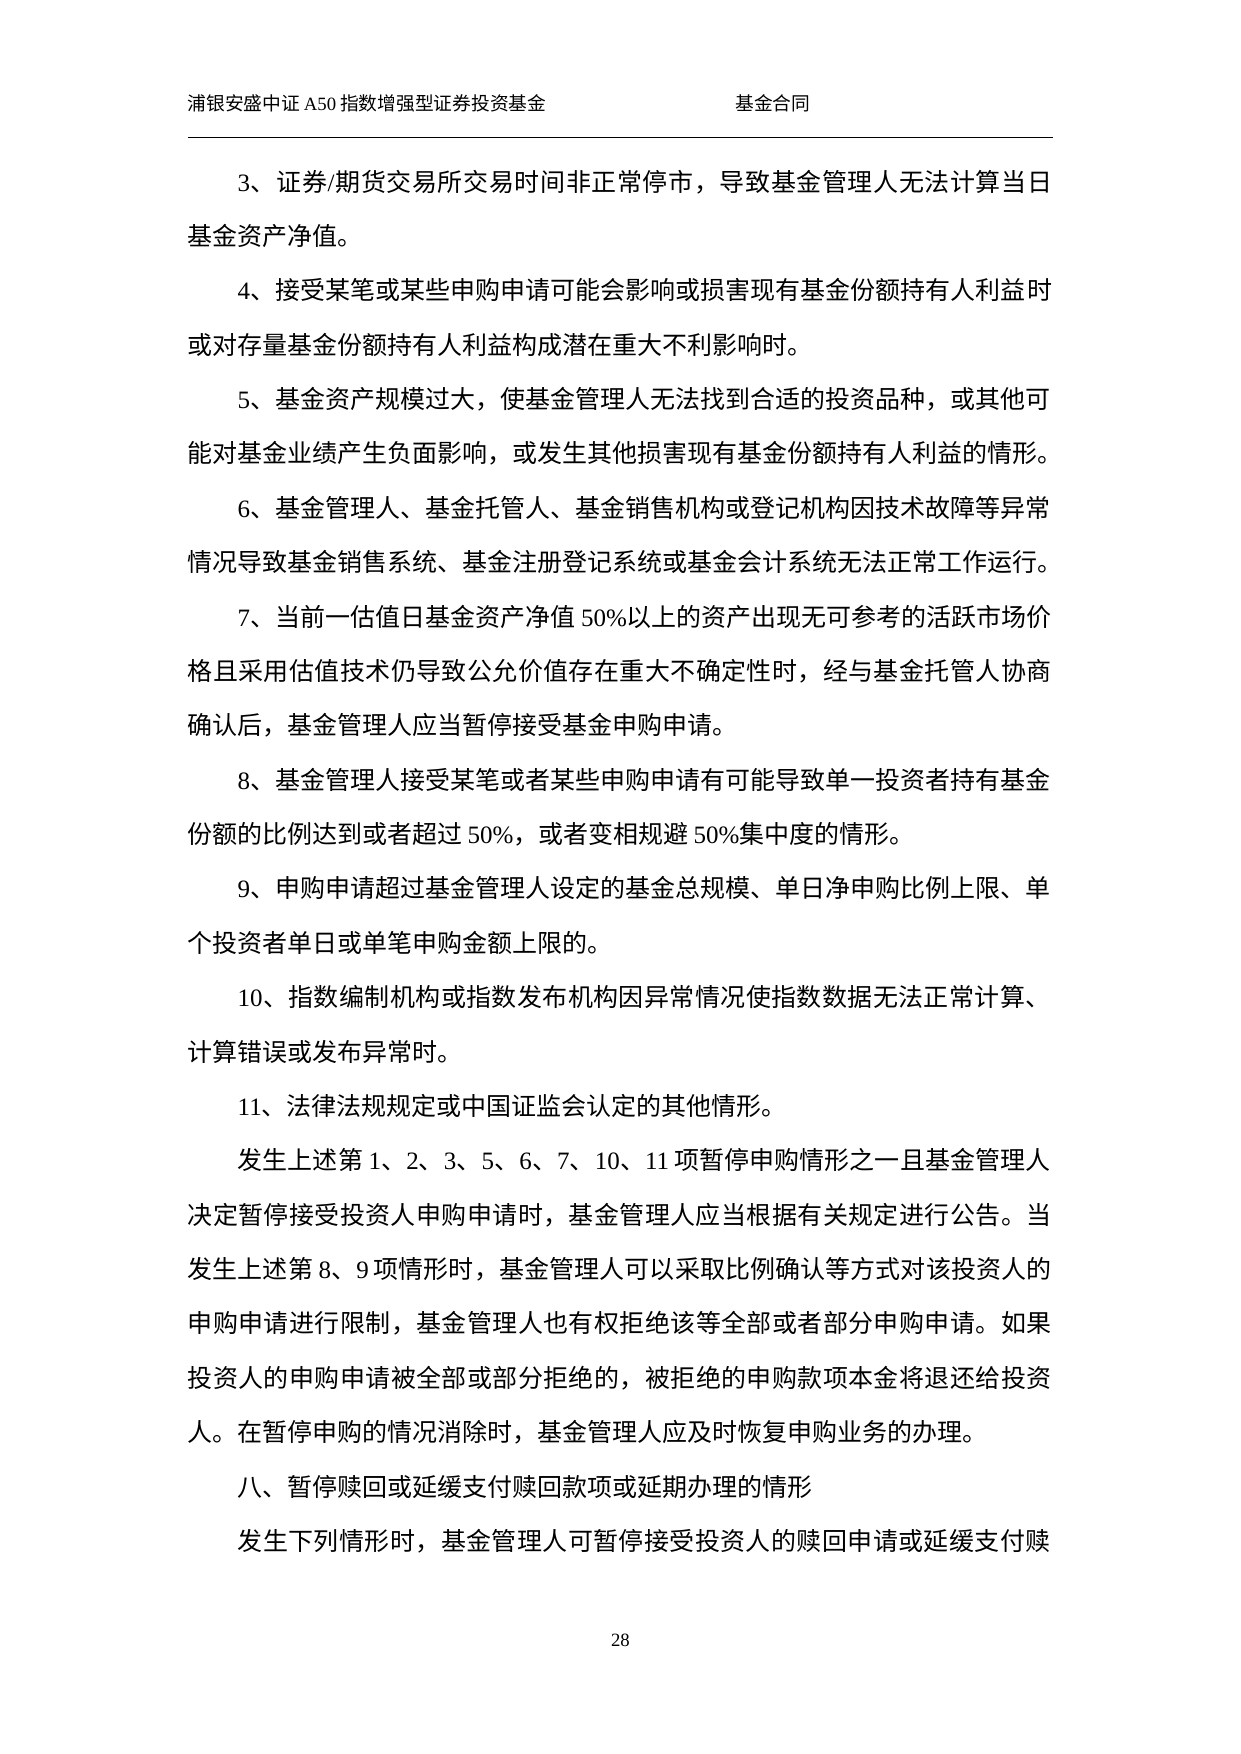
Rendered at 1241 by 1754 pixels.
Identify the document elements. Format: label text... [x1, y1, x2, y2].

text 八、暂停赎回或延缓支付赎回款项或延期办理的情形 [187, 1467, 1053, 1503]
text 6、基金管理人、基金托管人、基金销售机构或登记机构因技术故障等异常情况导致基金销售系统、基金注册登记系统或基金会计系统无法正常工作运行。 [187, 488, 1053, 579]
text 4、接受某笔或某些申购申请可能会影响或损害现有基金份额持有人利益时或对存量基金份额持有人利益构成潜在重大不利影响时。 [187, 271, 1053, 361]
text 5、基金资产规模过大，使基金管理人无法找到合适的投资品种，或其他可能对基金业绩产生负面影响，或发生其他损害现有基金份额持有人利益的情形。 [187, 379, 1053, 470]
text 9、申购申请超过基金管理人设定的基金总规模、单日净申购比例上限、单个投资者单日或单笔申购金额上限的。 [187, 869, 1053, 959]
text 3、证券/期货交易所交易时间非正常停市，导致基金管理人无法计算当日基金资产净值。 [187, 162, 1053, 253]
text 发生上述第1、2、3、5、6、7、10、11项暂停申购情形之一且基金管理人决定暂停接受投资人申购申请时，基金管理人应当根据有关规定进行公告。当发生上述第8、9项情形时，基金管理人可以采取比例确认等方式对该投资人的申购申请进行限制，基金管理人也有权拒绝该等全部或者部分申购申请。如果投资人的申购申请被全部或部分拒绝的，被拒绝的申购款项本金将退还给投资人。在暂停申购的情况消除时，基金管理人应及时恢复申购业务的办理。 [187, 1141, 1053, 1449]
text 8、基金管理人接受某笔或者某些申购申请有可能导致单一投资者持有基金份额的比例达到或者超过50%，或者变相规避50%集中度的情形。 [187, 760, 1053, 851]
text 11、法律法规规定或中国证监会认定的其他情形。 [187, 1086, 1053, 1123]
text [187, 1521, 1053, 1558]
text 10、指数编制机构或指数发布机构因异常情况使指数数据无法正常计算、计算错误或发布异常时。 [187, 978, 1053, 1068]
text 7、当前一估值日基金资产净值50%以上的资产出现无可参考的活跃市场价格且采用估值技术仍导致公允价值存在重大不确定性时，经与基金托管人协商确认后，基金管理人应当暂停接受基金申购申请。 [187, 597, 1053, 742]
